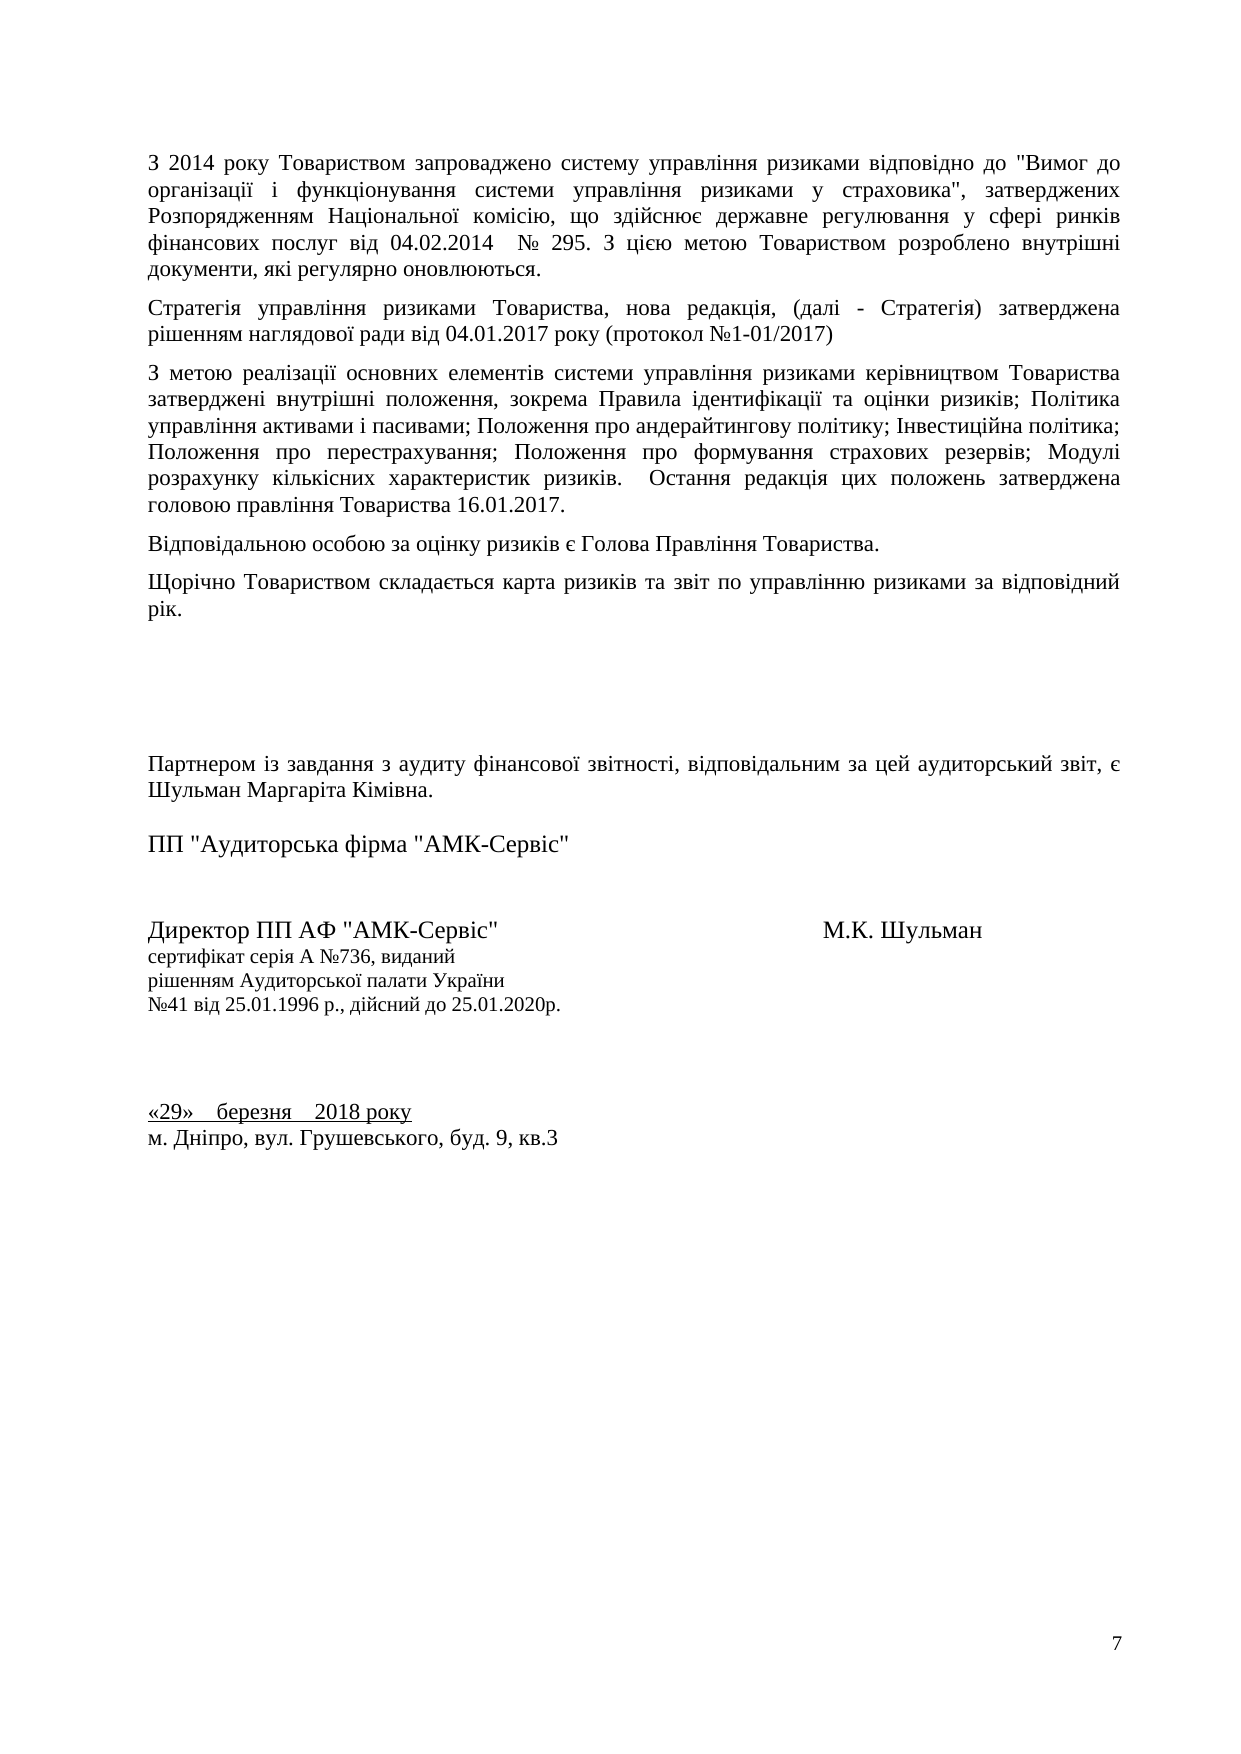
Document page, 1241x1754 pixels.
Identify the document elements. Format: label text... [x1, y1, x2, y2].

text ПП "Аудиторська фірма "АМК-Сервіс" [148, 829, 1122, 858]
text «29» березня 2018 року [148, 1098, 1122, 1124]
text Стратегія управління ризиками Товариства, нова редакція, (далі - Стратегія) затверджена рішенням наглядової ради від 04.01.2017 року (протокол №1-01/2017) [148, 294, 1122, 346]
text Директор ПП АФ "АМК-Сервіс" М.К. Шульман [148, 916, 1122, 944]
text рішенням Аудиторської палати України [148, 968, 1122, 992]
text м. Дніпро, вул. Грушевського, буд. 9, кв.3 [148, 1124, 1122, 1151]
text З метою реалізації основних елементів системи управління ризиками керівництвом Товариства затверджені внутрішні положення, зокрема Правила ідентифікації та оцінки ризиків; Політика управління активами і пасивами; Положення про андерайтингову політику; Інвестиційна політика; Положення про перестрахування; Положення про формування страхових резервів; Модулі розрахунку кількісних характеристик ризиків. Остання редакція цих положень затверджена головою правління Товариства 16.01.2017. [148, 359, 1122, 517]
text сертифікат серія А №736, виданий [148, 944, 1122, 968]
text Партнером із завдання з аудиту фінансової звітності, відповідальним за цей аудиторський звіт, є Шульман Маргаріта Кімівна. [148, 750, 1122, 803]
text №41 від 25.01.1996 р., дійсний до 25.01.2020р. [148, 992, 1122, 1016]
text З 2014 року Товариством запроваджено систему управління ризиками відповідно до "Вимог до організації і функціонування системи управління ризиками у страховика", затверджених Розпорядженням Національної комісію, що здійснює державне регулювання у сфері ринків фінансових послуг від 04.02.2014 № 295. З цією метою Товариством розроблено внутрішні документи, які регулярно оновлюються. [148, 149, 1122, 281]
text Відповідальною особою за оцінку ризиків є Голова Правління Товариства. [148, 529, 1122, 556]
text Щорічно Товариством складається карта ризиків та звіт по управлінню ризиками за відповідний рік. [148, 568, 1122, 621]
